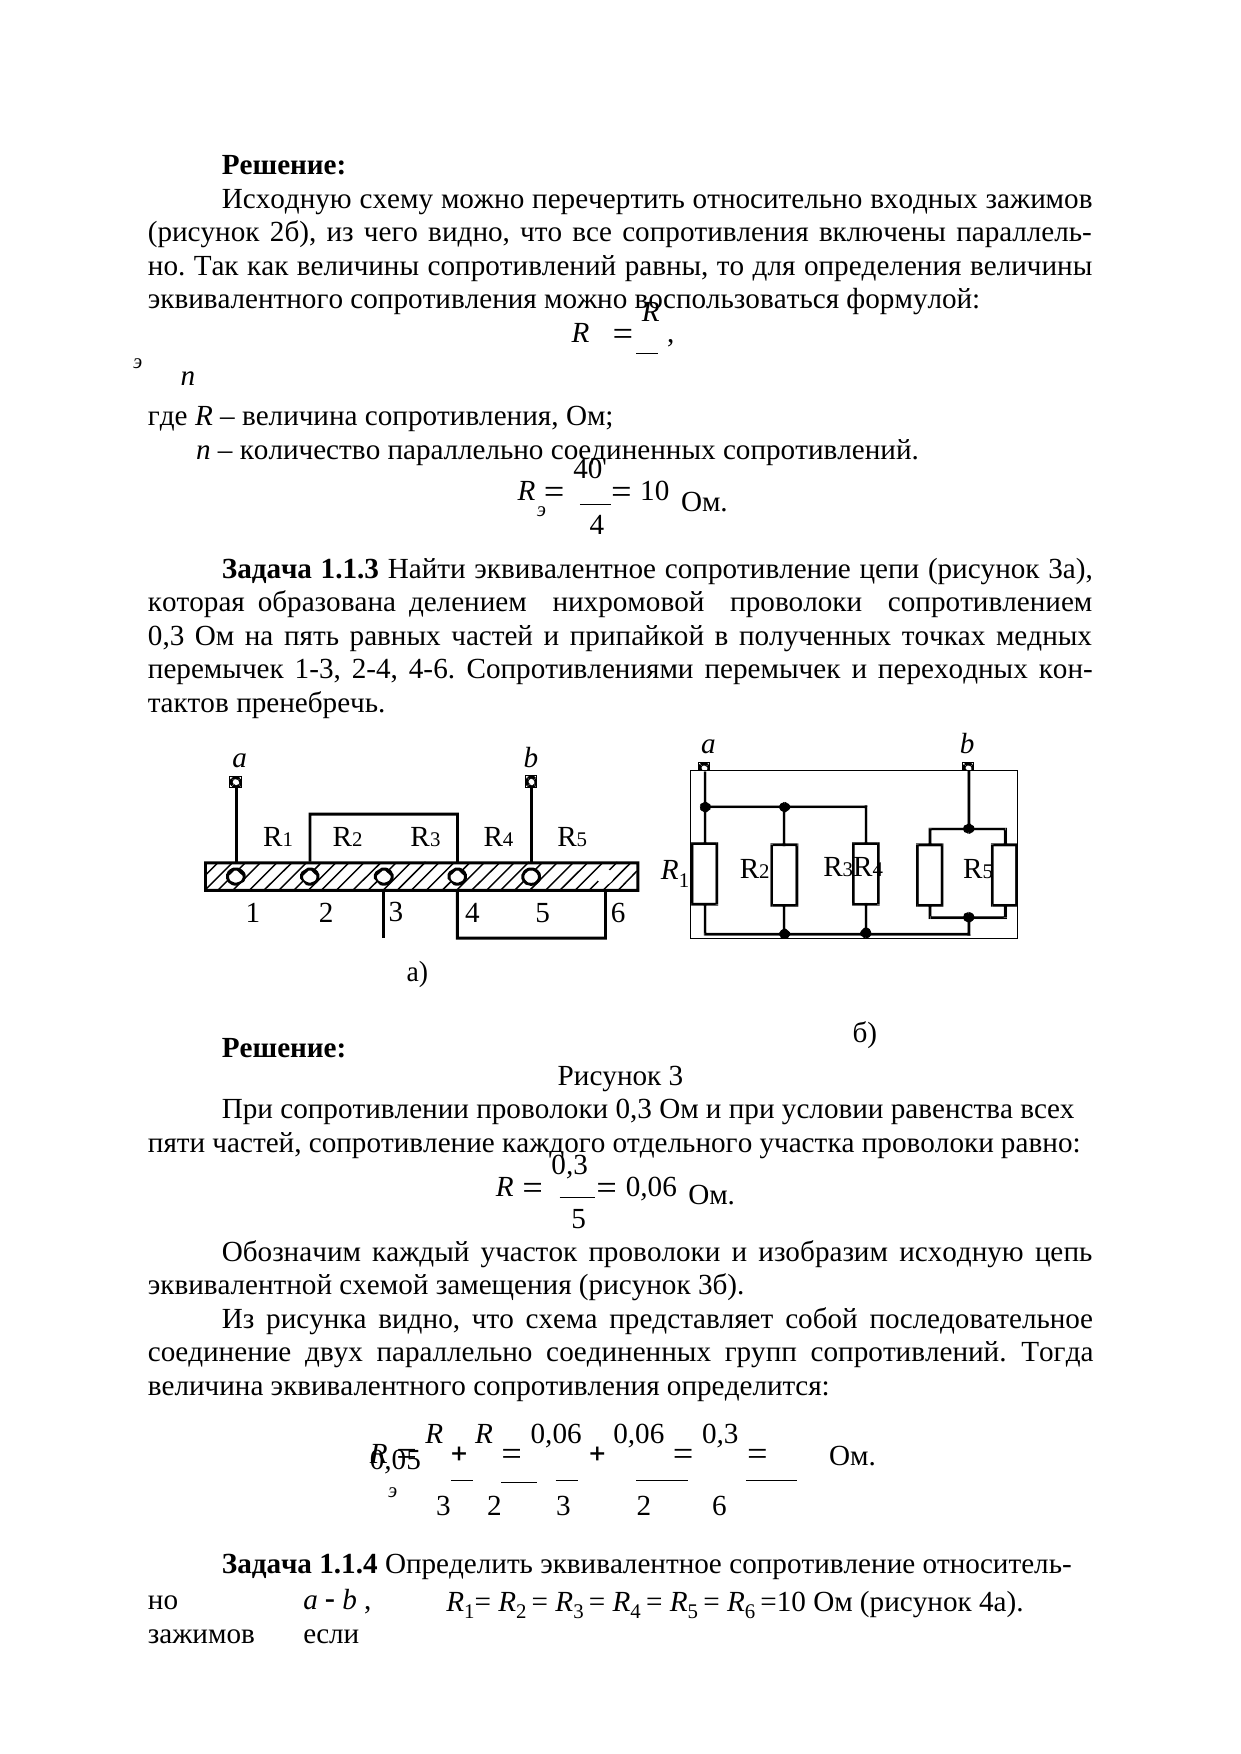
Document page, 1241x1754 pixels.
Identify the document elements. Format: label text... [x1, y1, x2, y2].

text Задача 1.1.4 Определить эквивалентное сопротивление относитель- [222, 1548, 1115, 1580]
text а b а b [232, 726, 1115, 774]
picture [230, 777, 241, 787]
text но зажимов [148, 1582, 292, 1649]
text R  40  10 [127, 466, 669, 509]
picture [691, 774, 1017, 852]
text Из рисунка видно, что схема представляет собой последовательное соединение двух параллельно соединенных групп сопротивлений. Тогда величина эквивалентного сопротивления определится: [148, 1301, 1093, 1401]
text Задача 1.1.3 Найти эквивалентное сопротивление цепи (рисунок 3а), которая образована делением нихромовой проволоки сопротивлением 0,3 Ом на пять равных частей и припайкой в полученных точках медных перемычек 1-3, 2-4, 4-6. Сопротивлениями перемычек и переходных кон- тактов пренебречь. [148, 551, 1093, 718]
subtitle Решение: [222, 1030, 432, 1063]
picture [691, 892, 1017, 938]
text Обозначим каждый участок проволоки и изобразим исходную цепь эквивалентной схемой замещения (рисунок 3б). [148, 1234, 1093, 1301]
text где R – величина сопротивления, Ом; [148, 398, 1115, 432]
text Рисунок 3 [557, 1058, 1115, 1092]
text э 4 [127, 509, 604, 541]
subtitle Решение: [222, 148, 1115, 181]
text n – количество параллельно соединенных сопротивлений. [196, 432, 1115, 465]
text Ом. [829, 1453, 1115, 1469]
text a  b , если [303, 1582, 434, 1649]
picture [526, 776, 536, 787]
text R  0,3  0,06 [127, 1159, 676, 1206]
text э 3 2 3 2 6 [388, 1483, 1115, 1524]
text R1 [294, 852, 1055, 892]
text а) [127, 954, 428, 988]
text R1= R2 = R3 = R4 = R5 = R6 =10 Ом (рисунок 4а). [446, 1584, 1115, 1623]
text б) [850, 1016, 879, 1049]
text При сопротивлении проволоки 0,3 Ом и при условии равенства всех пяти частей, сопротивление каждого отдельного участка проволоки равно: [148, 1092, 1115, 1159]
text R  R  R  0,06  0,06  0,3  0,05 [369, 1422, 818, 1476]
text Исходную схему можно перечертить относительно входных зажимов (рисунок 2б), из чего видно, что все сопротивления включены параллель- но. Так как величины сопротивлений равны, то для определения величины эквивалентного сопротивления можно воспользоваться формулой: [148, 181, 1093, 315]
text Ом. [681, 484, 1115, 518]
text Ом. [688, 1177, 1115, 1211]
text э n [133, 353, 1115, 392]
text 5 [127, 1206, 586, 1234]
text R  R , [294, 315, 951, 350]
